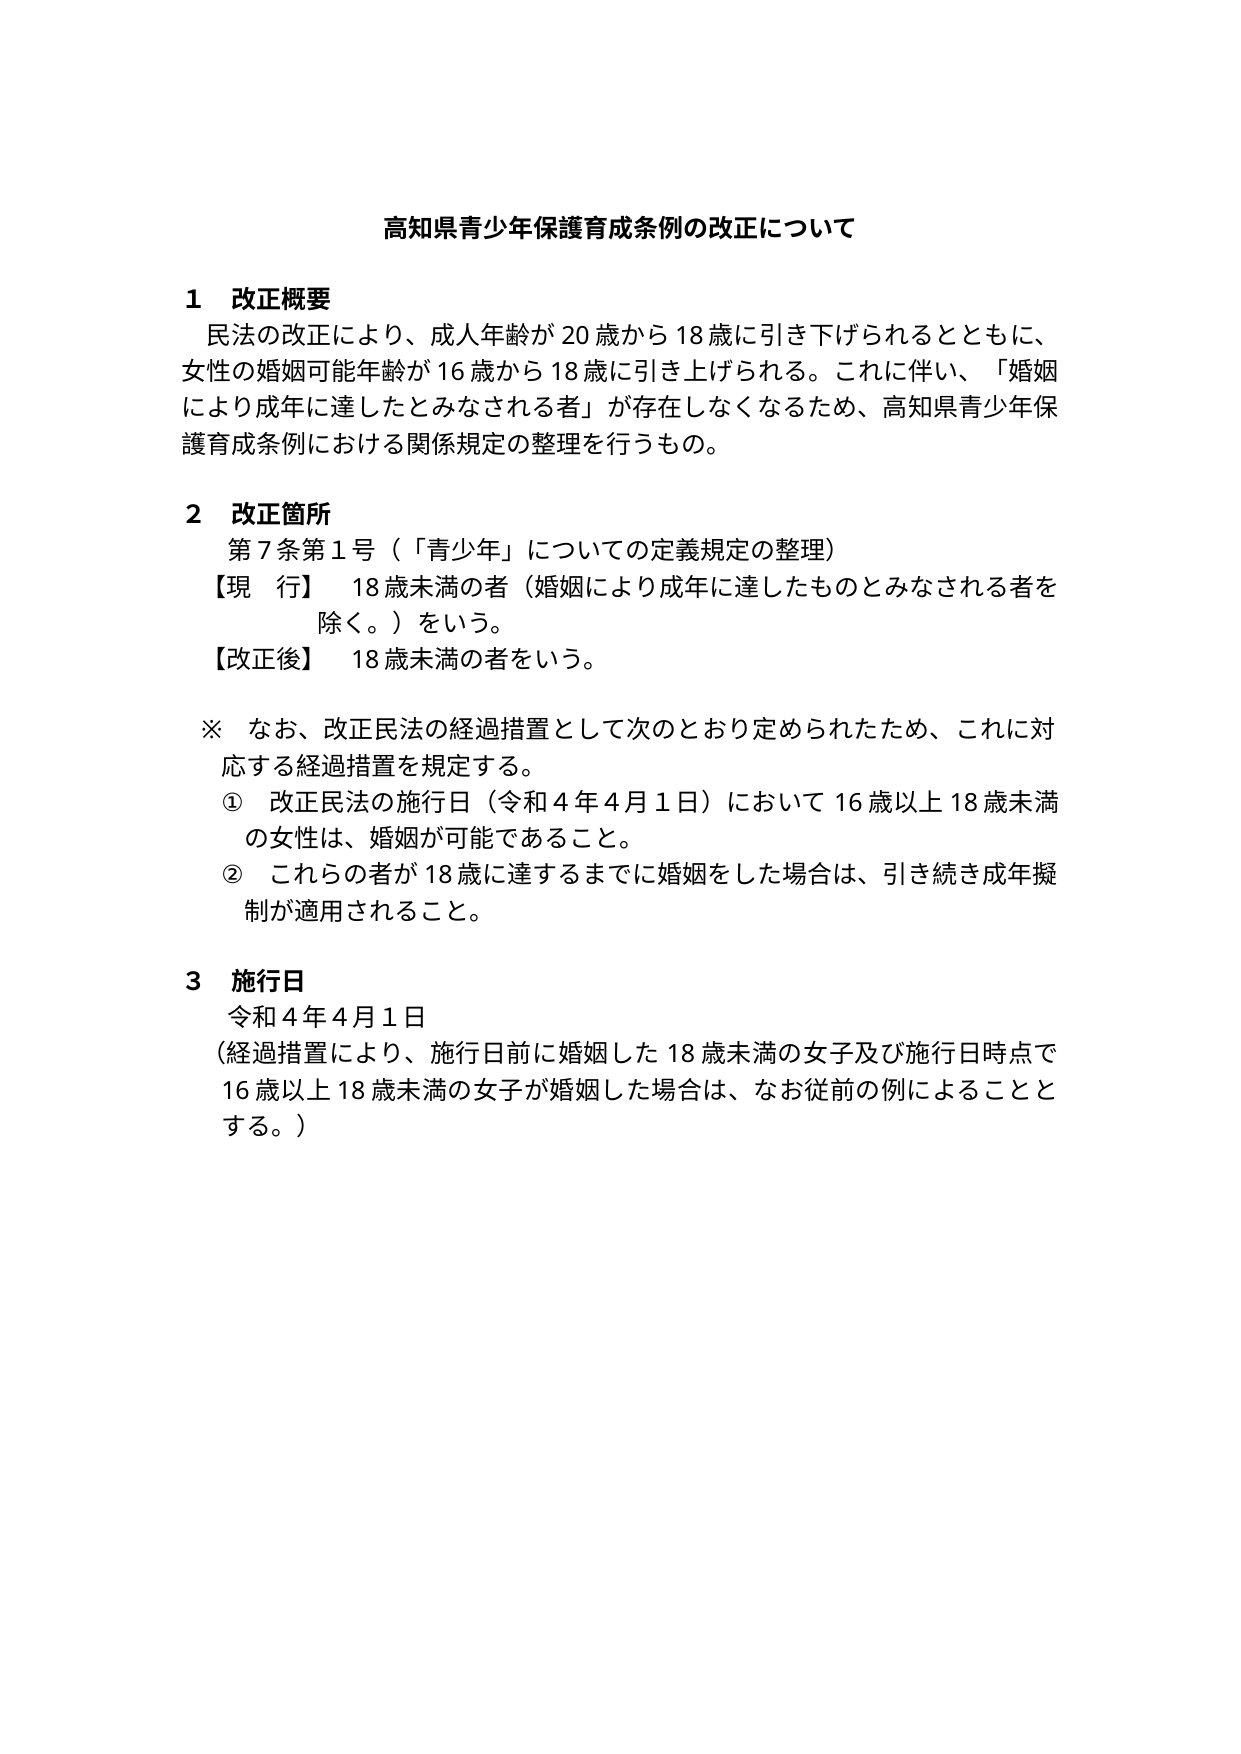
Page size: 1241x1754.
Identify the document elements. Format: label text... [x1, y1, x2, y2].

text 令和４年４月１日 [181, 998, 1059, 1034]
text ※ なお、改正民法の経過措置として次のとおり定められたため、これに対応する経過措置を規定する。 [201, 710, 1059, 782]
text 【現 行】 18歳未満の者（婚姻により成年に達したものとみなされる者を除く。）をいう。 [201, 567, 1059, 639]
text 民法の改正により、成人年齢が20歳から18歳に引き下げられるとともに、女性の婚姻可能年齢が16歳から18歳に引き上げられる。これに伴い、「婚姻により成年に達したとみなされる者」が存在しなくなるため、高知県青少年保護育成条例における関係規定の整理を行うもの。 [181, 315, 1059, 460]
text （経過措置により、施行日前に婚姻した18歳未満の女子及び施行日時点で16歳以上18歳未満の女子が婚姻した場合は、なお従前の例によることとする。） [201, 1034, 1059, 1143]
text 第7条第１号（「青少年」についての定義規定の整理） [181, 531, 1059, 567]
text ① 改正民法の施行日（令和４年４月１日）において16歳以上18歳未満の女性は、婚姻が可能であること。 [221, 782, 1059, 855]
text 【改正後】 18歳未満の者をいう。 [181, 639, 1059, 676]
text ２ 改正箇所 [181, 494, 1059, 531]
text １ 改正概要 [181, 279, 1059, 315]
text ② これらの者が18歳に達するまでに婚姻をした場合は、引き続き成年擬制が適用されること。 [221, 855, 1059, 927]
text 高知県青少年保護育成条例の改正について [181, 209, 1059, 245]
text ３ 施行日 [181, 961, 1059, 998]
